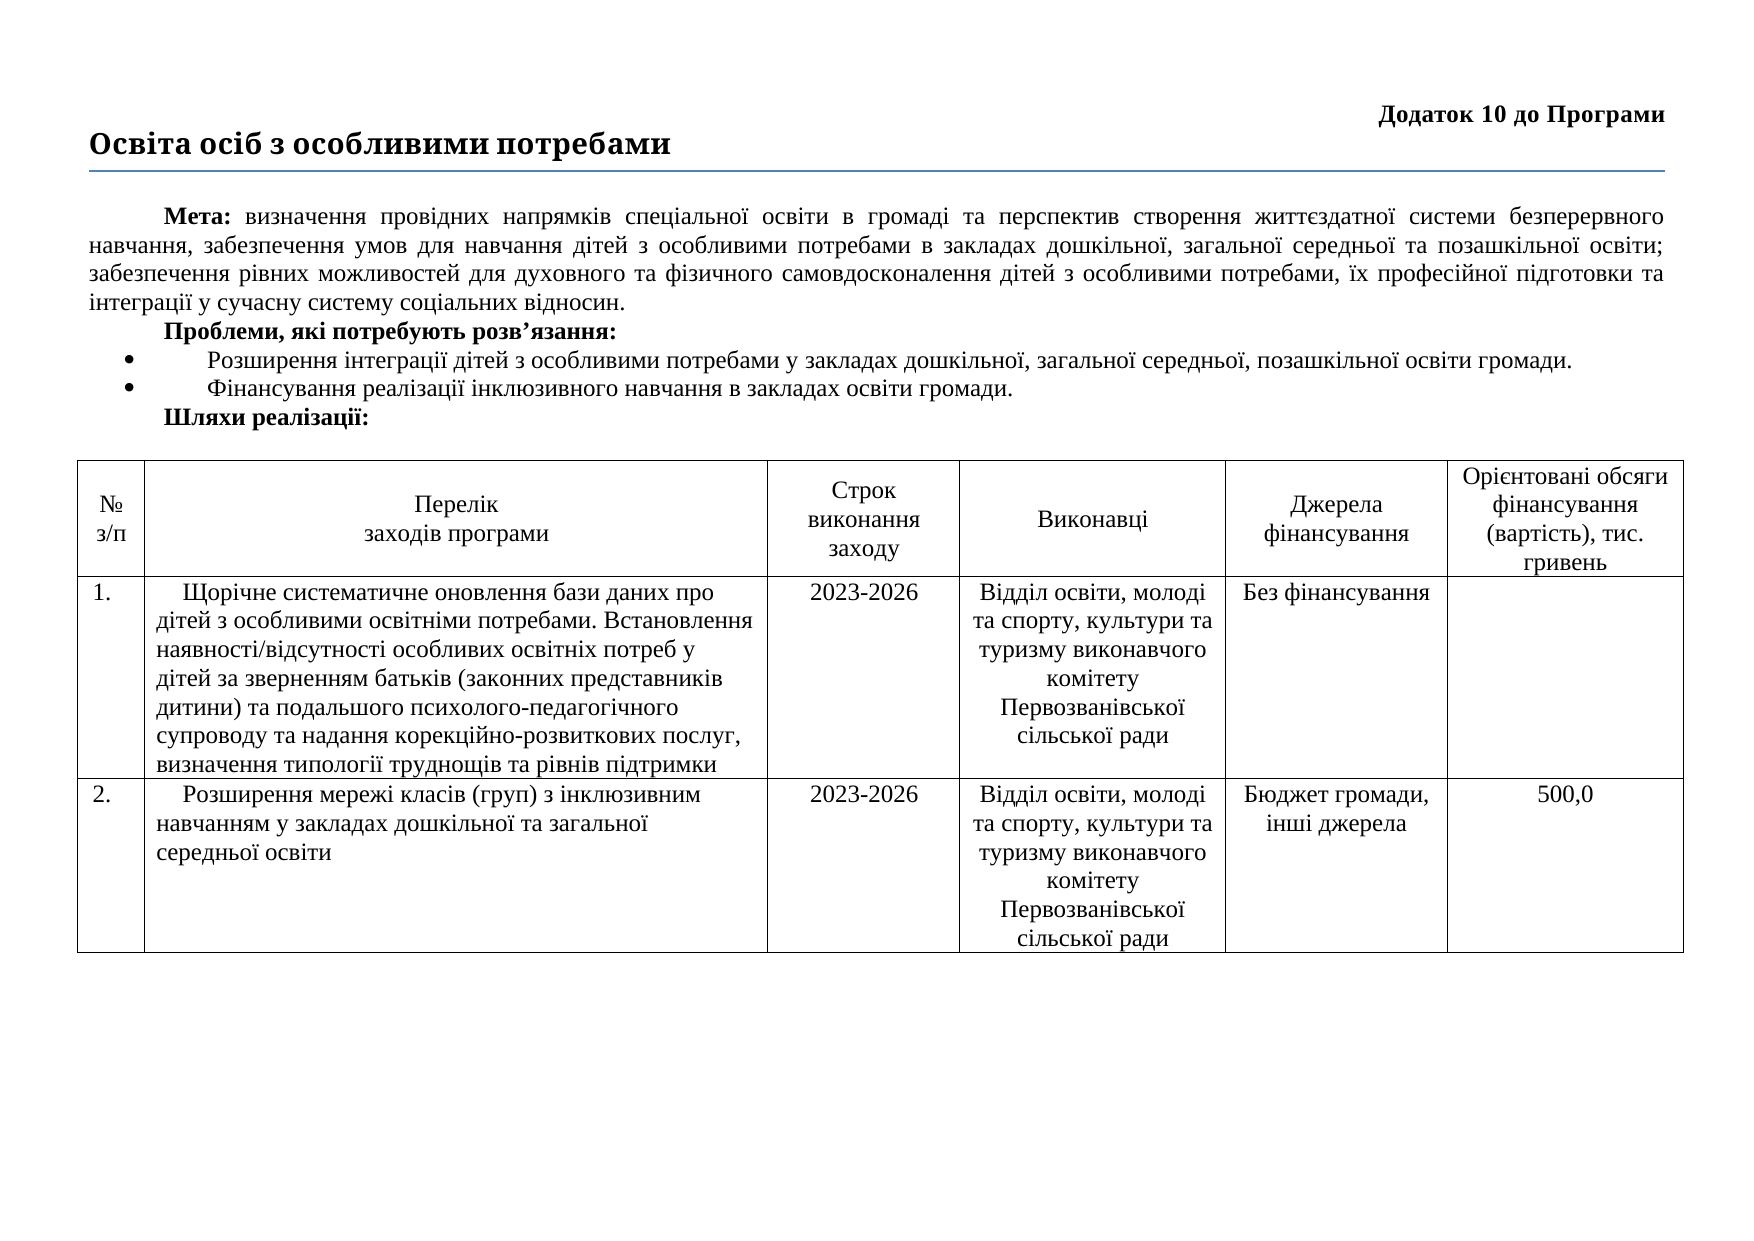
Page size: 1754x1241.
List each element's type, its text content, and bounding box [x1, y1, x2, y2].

table_cell [78, 779, 144, 952]
table_cell 500,0 [1448, 779, 1683, 952]
table_header Перелік заходів програми [145, 461, 767, 576]
table_cell Без фінансування [1226, 577, 1447, 778]
text Проблеми, які потребують розв’язання: [89, 316, 1665, 345]
table_header Орієнтовані обсяги фінансування (вартість), тис. гривень [1448, 461, 1683, 576]
table_cell Відділ освіти, молоді та спорту, культури та туризму виконавчого комітету Первозванівської сільської ради [960, 779, 1225, 952]
list Розширення інтеграції дітей з особливими потребами у закладах дошкільної, загальної середньої, позашкільної освіти громади. [89, 345, 1665, 373]
list Фінансування реалізації інклюзивного навчання в закладах освіти громади. [89, 373, 1665, 402]
text Шляхи реалізації: [89, 402, 1665, 431]
text Освіта осіб з особливими потребами [89, 128, 1665, 170]
text Додаток 10 до Програми [89, 99, 1665, 128]
table_header Виконавці [960, 461, 1225, 576]
table_cell 2023-2026 [768, 577, 959, 778]
table_cell Бюджет громади, інші джерела [1226, 779, 1447, 952]
table_header Джерела фінансування [1226, 461, 1447, 576]
table_cell [78, 577, 144, 778]
table_header № з/п [78, 461, 144, 576]
table_cell Розширення мережі класів (груп) з інклюзивним навчанням у закладах дошкільної та загальної середньої освіти [145, 779, 767, 952]
table_header Строк виконання заходу [768, 461, 959, 576]
table_cell Відділ освіти, молоді та спорту, культури та туризму виконавчого комітету Первозванівської сільської ради [960, 577, 1225, 778]
table_cell [1448, 577, 1683, 778]
text Мета: визначення провідних напрямків спеціальної освіти в громаді та перспектив створення життєздатної системи безперервного навчання, забезпечення умов для навчання дітей з особливими потребами в закладах дошкільної, загальної середньої та позашкільної освіти; забезпечення рівних можливостей для духовного та фізичного самовдосконалення дітей з особливими потребами, їх професійної підготовки та інтеграції у сучасну систему соціальних відносин. [89, 201, 1665, 316]
table_cell 2023-2026 [768, 779, 959, 952]
table_cell Щорічне систематичне оновлення бази даних про дітей з особливими освітніми потребами. Встановлення наявності/відсутності особливих освітніх потреб у дітей за зверненням батьків (законних представників дитини) та подальшого психолого-педагогічного супроводу та надання корекційно-розвиткових послуг, визначення типології труднощів та рівнів підтримки [145, 577, 767, 778]
